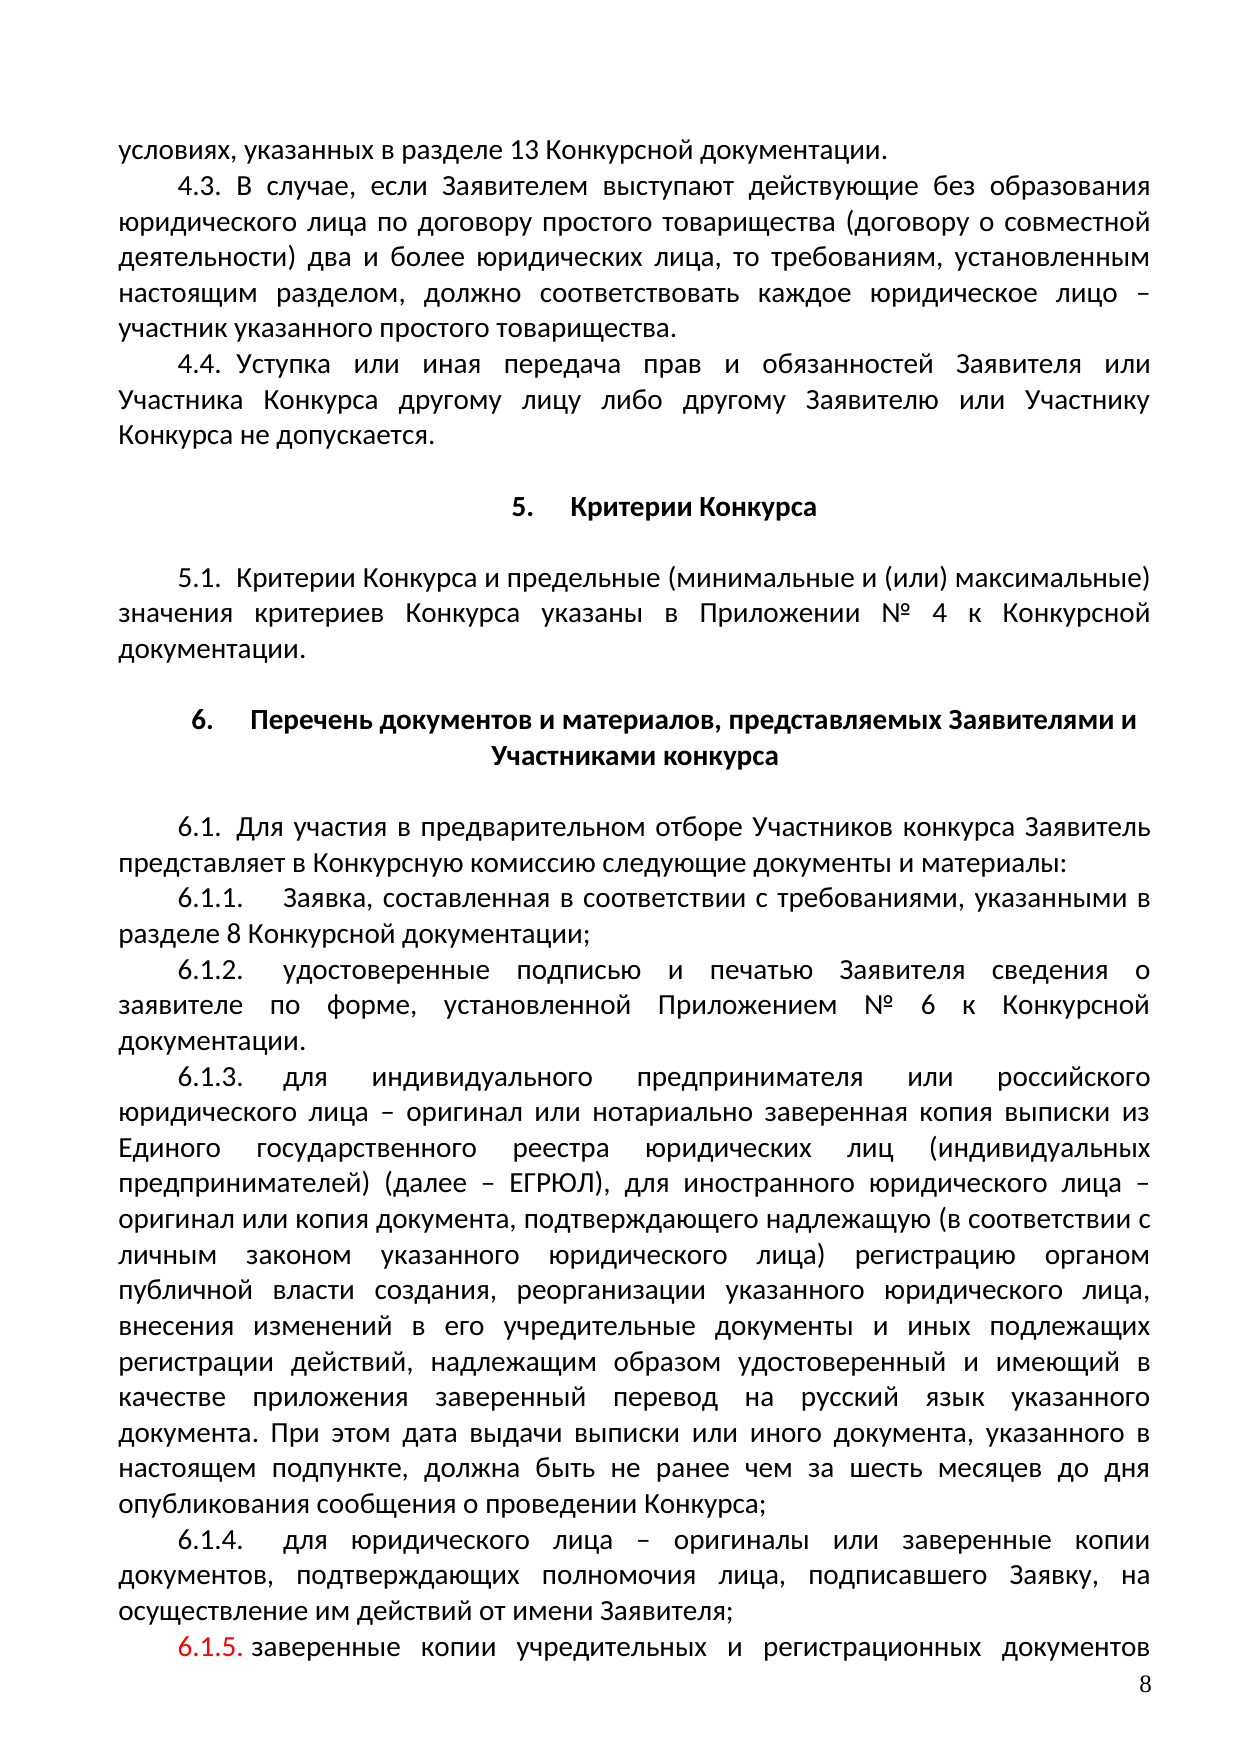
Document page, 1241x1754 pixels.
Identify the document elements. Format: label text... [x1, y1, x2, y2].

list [118, 1628, 1152, 1663]
list Критерии Конкурса и предельные (минимальные и (или) максимальные) значения критериев Конкурса указаны в Приложении № 4 к Конкурсной документации. [118, 559, 1152, 666]
list для юридического лица – оригиналы или заверенные копии документов, подтверждающих полномочия лица, подписавшего Заявку, на осуществление им действий от имени Заявителя; [118, 1521, 1152, 1628]
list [118, 131, 1152, 167]
subtitle Перечень документов и материалов, представляемых Заявителями и Участниками конкурса [118, 701, 1152, 773]
list удостоверенные подписью и печатью Заявителя сведения о заявителе по форме, установленной Приложением № 6 к Конкурсной документации. [118, 951, 1152, 1058]
list Для участия в предварительном отборе Участников конкурса Заявитель представляет в Конкурсную комиссию следующие документы и материалы: [118, 808, 1152, 879]
subtitle Критерии Конкурса [118, 488, 1152, 523]
list Уступка или иная передача прав и обязанностей Заявителя или Участника Конкурса другому лицу либо другому Заявителю или Участнику Конкурса не допускается. [118, 345, 1152, 452]
list Заявка, составленная в соответствии с требованиями, указанными в разделе 8 Конкурсной документации; [118, 879, 1152, 951]
list для индивидуального предпринимателя или российского юридического лица – оригинал или нотариально заверенная копия выписки из Единого государственного реестра юридических лиц (индивидуальных предпринимателей) (далее – ЕГРЮЛ), для иностранного юридического лица – оригинал или копия документа, подтверждающего надлежащую (в соответствии с личным законом указанного юридического лица) регистрацию органом публичной власти создания, реорганизации указанного юридического лица, внесения изменений в его учредительные документы и иных подлежащих регистрации действий, надлежащим образом удостоверенный и имеющий в качестве приложения заверенный перевод на русский язык указанного документа. При этом дата выдачи выписки или иного документа, указанного в настоящем подпункте, должна быть не ранее чем за шесть месяцев до дня опубликования сообщения о проведении Конкурса; [118, 1058, 1152, 1521]
list В случае, если Заявителем выступают действующие без образования юридического лица по договору простого товарищества (договору о совместной деятельности) два и более юридических лица, то требованиям, установленным настоящим разделом, должно соответствовать каждое юридическое лицо – участник указанного простого товарищества. [118, 167, 1152, 345]
